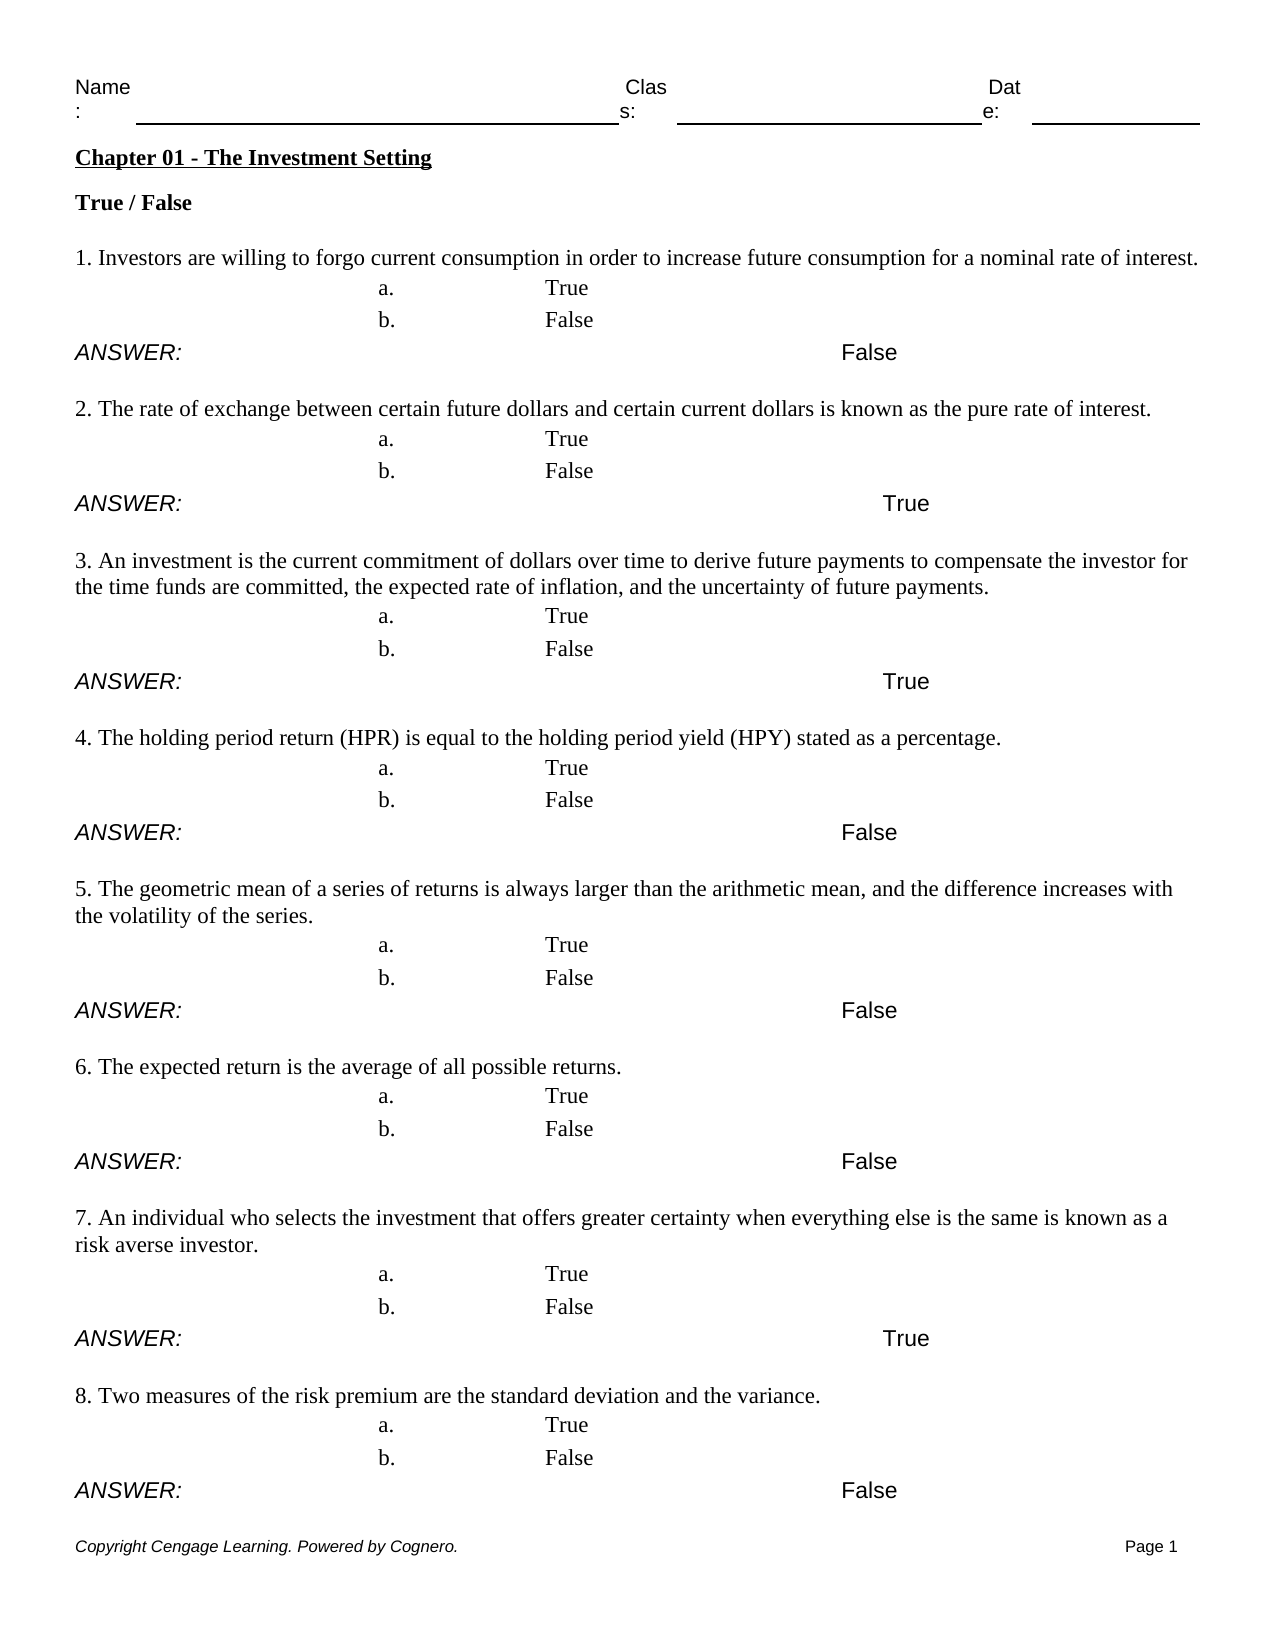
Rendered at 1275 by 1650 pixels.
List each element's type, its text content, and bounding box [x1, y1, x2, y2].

table_header 2. The rate of exchange between certain future dollars and certain current dollars is known as the pure rate of interest. [75, 395, 1200, 520]
table_header True / False [75, 189, 1200, 216]
table_header 7. An individual who selects the investment that offers greater certainty when everything else is the same is known as a risk averse investor. [75, 1204, 1200, 1355]
table_header 4. The holding period return (HPR) is equal to the holding period yield (HPY) stated as a percentage. [75, 724, 1200, 848]
table_header 1. Investors are willing to forgo current consumption in order to increase future consumption for a nominal rate of interest. [75, 244, 1200, 368]
table_header 5. The geometric mean of a series of returns is always larger than the arithmetic mean, and the difference increases with the volatility of the series. [75, 876, 1200, 1026]
table_header 3. An investment is the current commitment of dollars over time to derive future payments to compensate the investor for the time funds are committed, the expected rate of inflation, and the uncertainty of future payments. [75, 547, 1200, 697]
table_header 8. Two measures of the risk premium are the standard deviation and the variance. [75, 1382, 1200, 1506]
table_header 6. The expected return is the average of all possible returns. [75, 1053, 1200, 1177]
